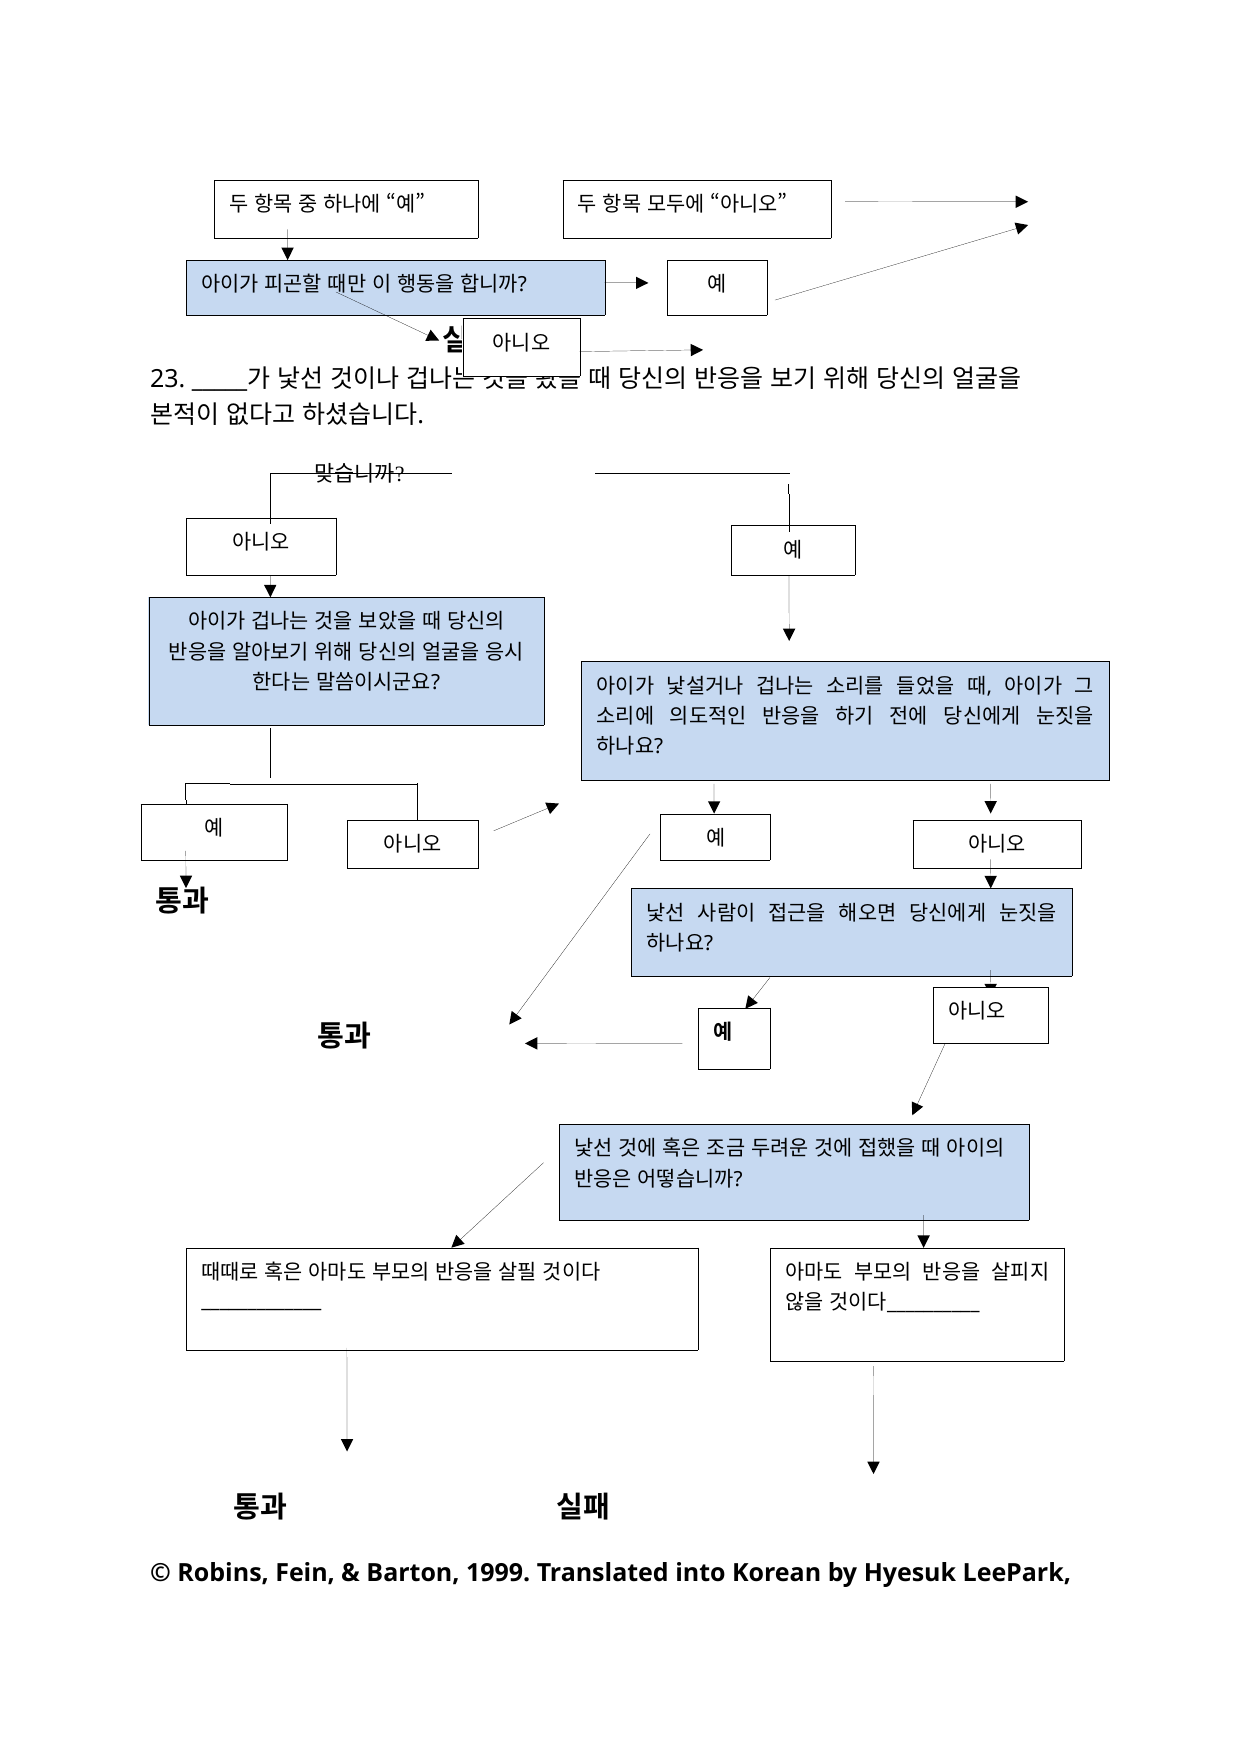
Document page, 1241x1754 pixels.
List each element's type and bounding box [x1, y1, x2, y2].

table_cell [139, 177, 1101, 1588]
